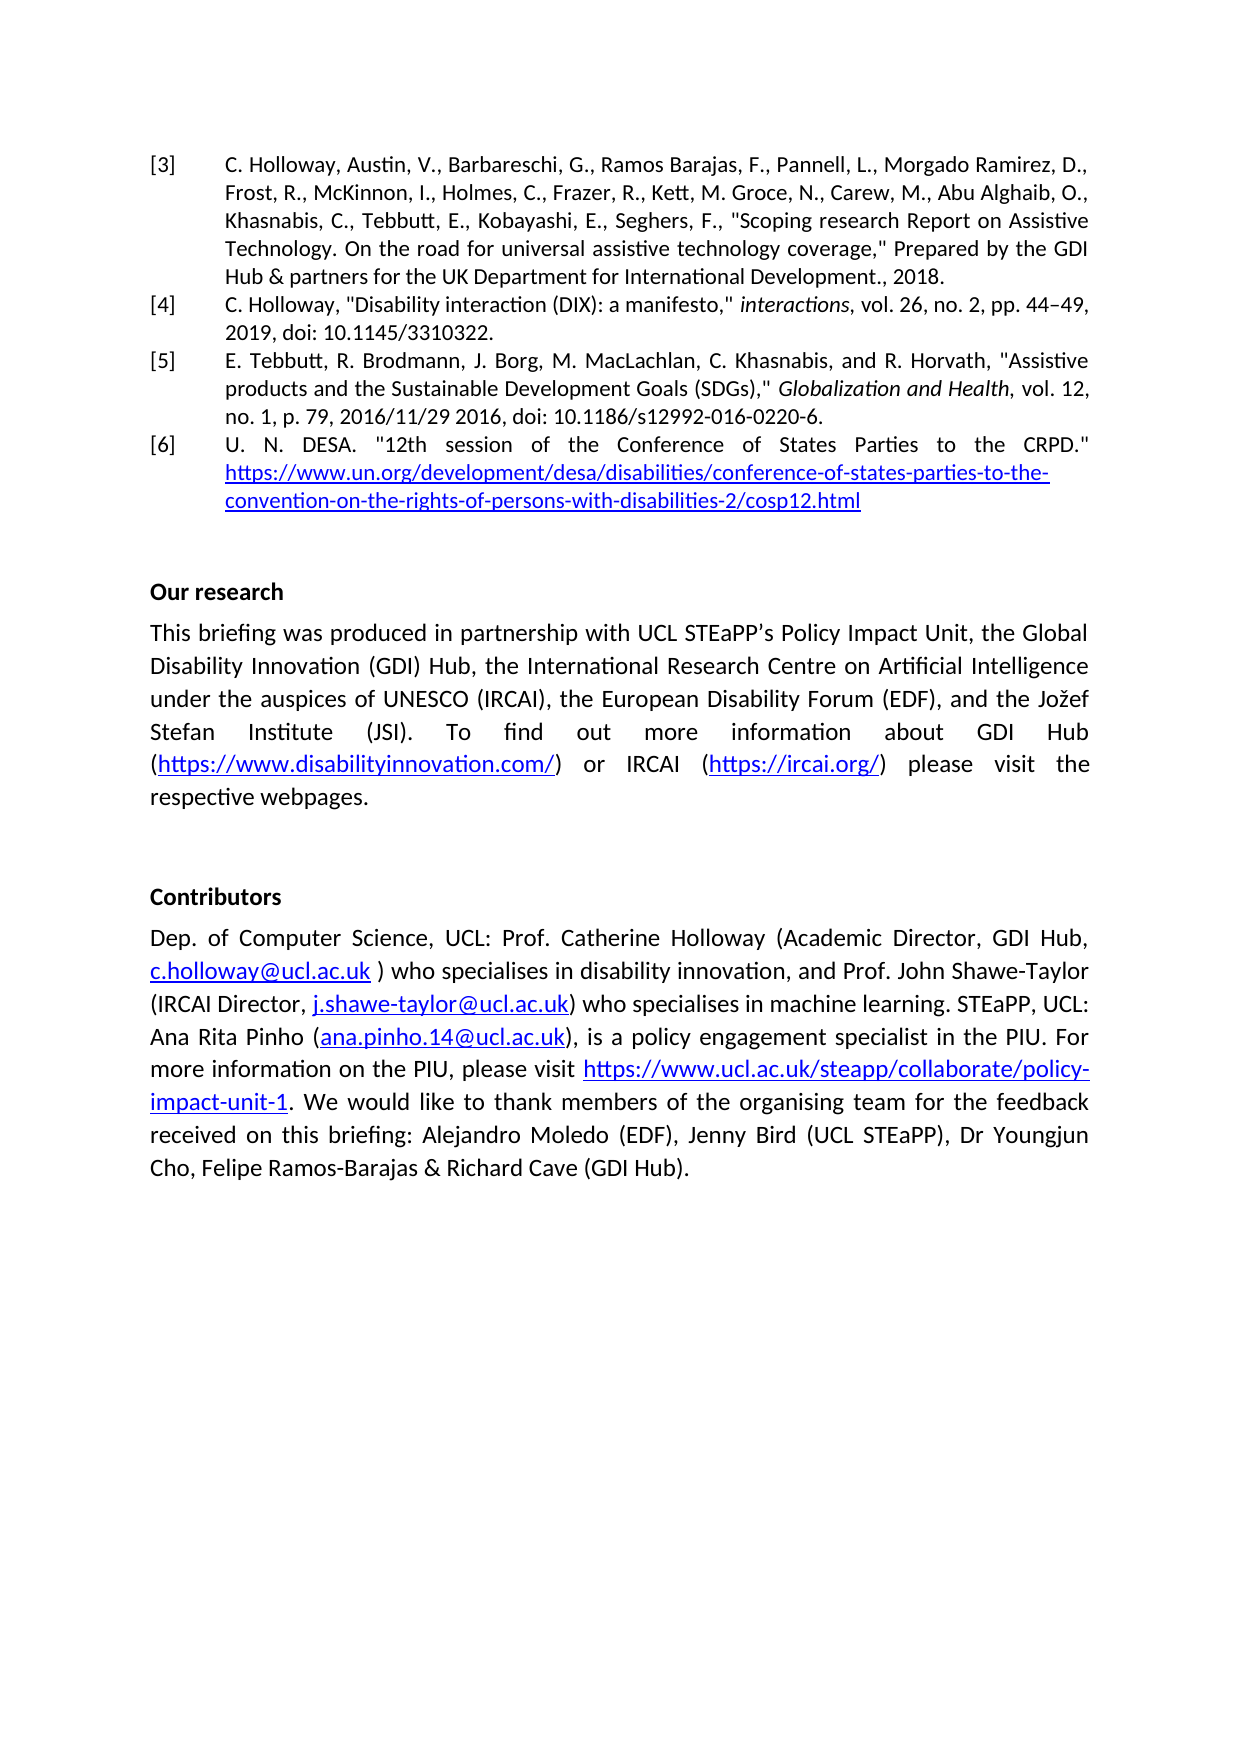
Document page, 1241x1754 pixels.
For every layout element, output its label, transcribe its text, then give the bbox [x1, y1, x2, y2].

text [3] C. Holloway, Austin, V., Barbareschi, G., Ramos Barajas, F., Pannell, L., Morgado Ramirez, D., Frost, R., McKinnon, I., Holmes, C., Frazer, R., Kett, M. Groce, N., Carew, M., Abu Alghaib, O., Khasnabis, C., Tebbutt, E., Kobayashi, E., Seghers, F., "Scoping research Report on Assistive Technology. On the road for universal assistive technology coverage," Prepared by the GDI Hub & partners for the UK Department for International Development., 2018. [150, 150, 1090, 290]
text [4] C. Holloway, "Disability interaction (DIX): a manifesto," interactions, vol. 26, no. 2, pp. 44–49, 2019, doi: 10.1145/3310322. [150, 290, 1090, 346]
subtitle Our research [150, 576, 1090, 606]
text Dep. of Computer Science, UCL: Prof. Catherine Holloway (Academic Director, GDI Hub, c.holloway@ucl.ac.uk ) who specialises in disability innovation, and Prof. John Shawe-Taylor (IRCAI Director, j.shawe-taylor@ucl.ac.uk) who specialises in machine learning. STEaPP, UCL: Ana Rita Pinho (ana.pinho.14@ucl.ac.uk), is a policy engagement specialist in the PIU. For more information on the PIU, please visit https://www.ucl.ac.uk/steapp/collaborate/policy-impact-unit-1. We would like to thank members of the organising team for the feedback received on this briefing: Alejandro Moledo (EDF), Jenny Bird (UCL STEaPP), Dr Youngjun Cho, Felipe Ramos-Barajas & Richard Cave (GDI Hub). [150, 922, 1090, 1183]
subtitle Contributors [150, 881, 1090, 911]
text [5] E. Tebbutt, R. Brodmann, J. Borg, M. MacLachlan, C. Khasnabis, and R. Horvath, "Assistive products and the Sustainable Development Goals (SDGs)," Globalization and Health, vol. 12, no. 1, p. 79, 2016/11/29 2016, doi: 10.1186/s12992-016-0220-6. [150, 346, 1090, 430]
text [6] U. N. DESA. "12th session of the Conference of States Parties to the CRPD." https://www.un.org/development/desa/disabilities/conference-of-states-parties-to-the-convention-on-the-rights-of-persons-with-disabilities-2/cosp12.html [150, 430, 1090, 514]
text This briefing was produced in partnership with UCL STEaPP’s Policy Impact Unit, the Global Disability Innovation (GDI) Hub, the International Research Centre on Artificial Intelligence under the auspices of UNESCO (IRCAI), the European Disability Forum (EDF), and the Jožef Stefan Institute (JSI). To find out more information about GDI Hub (https://www.disabilityinnovation.com/) or IRCAI (https://ircai.org/) please visit the respective webpages. [150, 617, 1090, 812]
